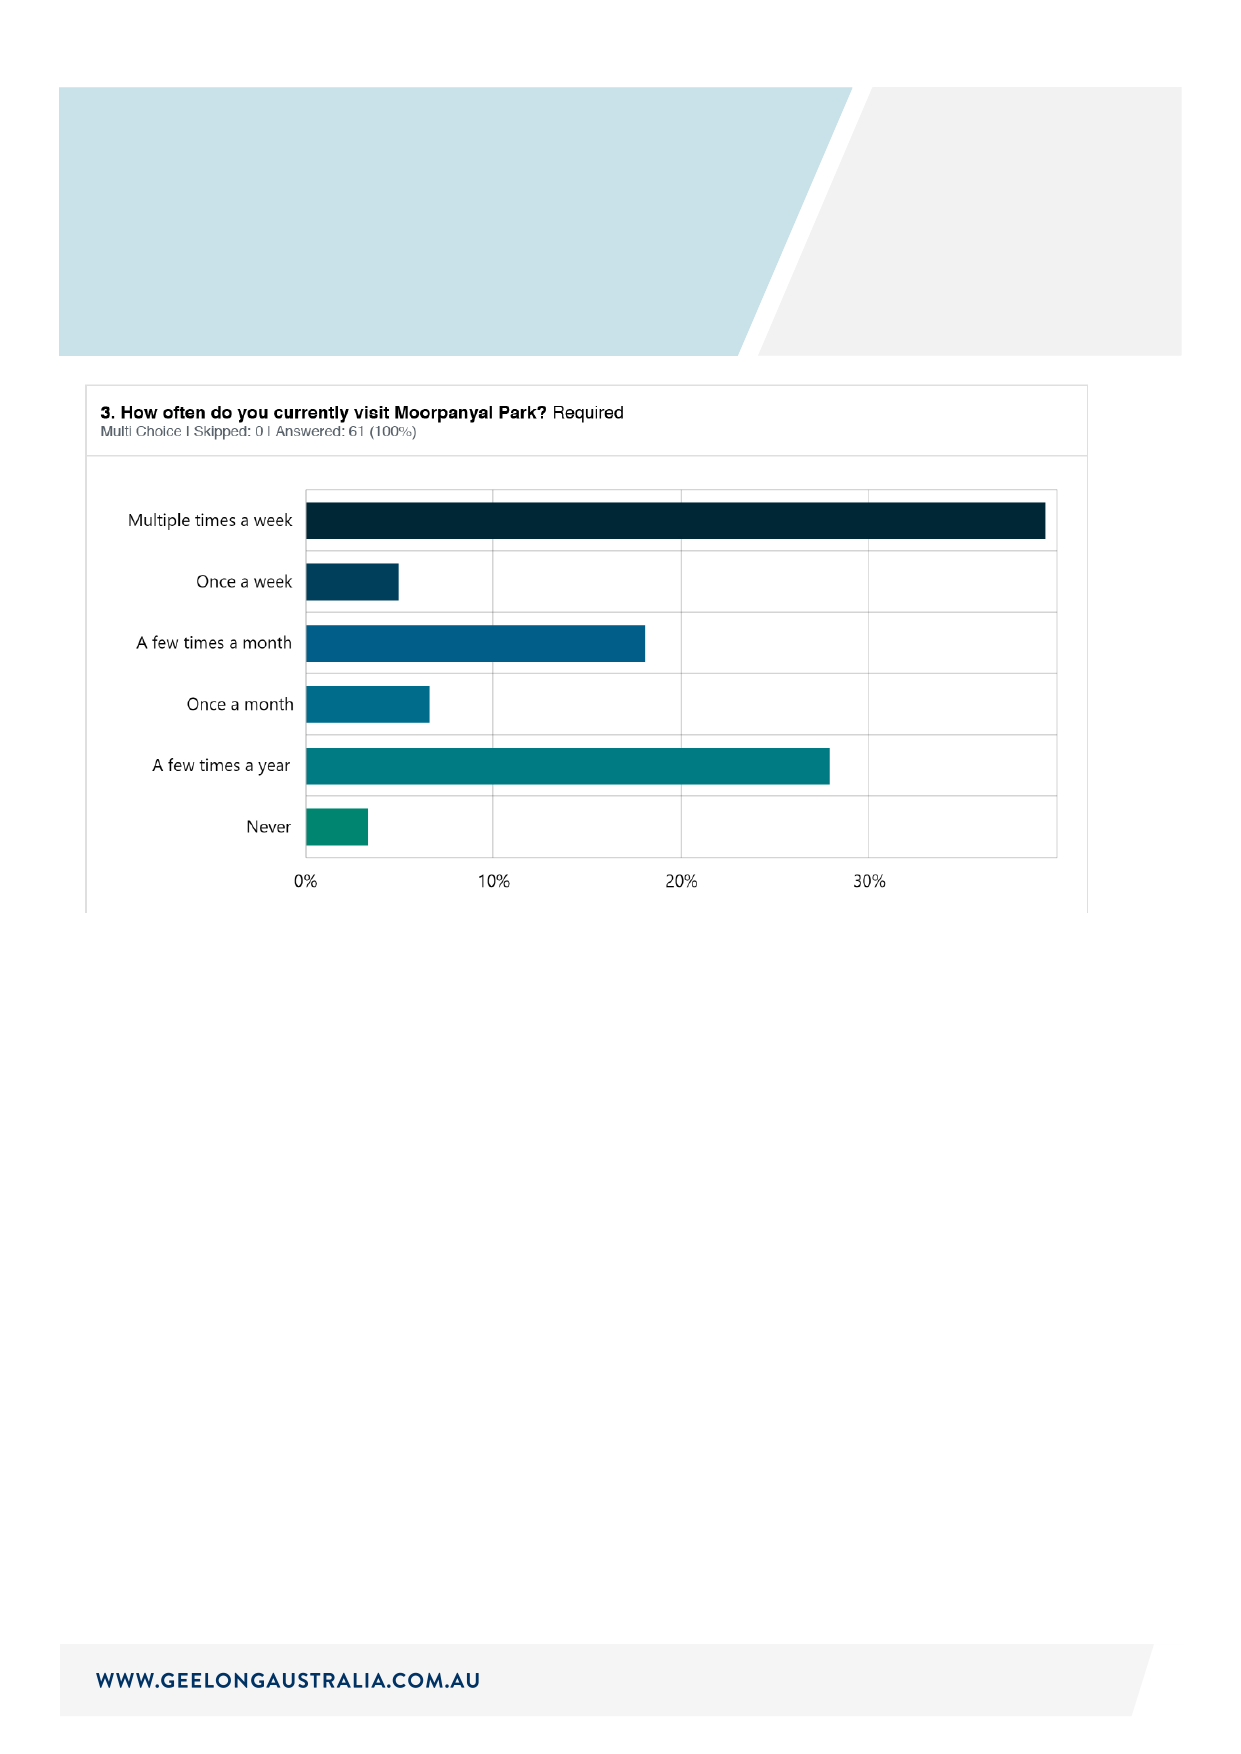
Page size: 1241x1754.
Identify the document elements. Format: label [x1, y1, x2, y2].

picture [59, 368, 1104, 913]
picture [1, 1644, 1241, 1754]
